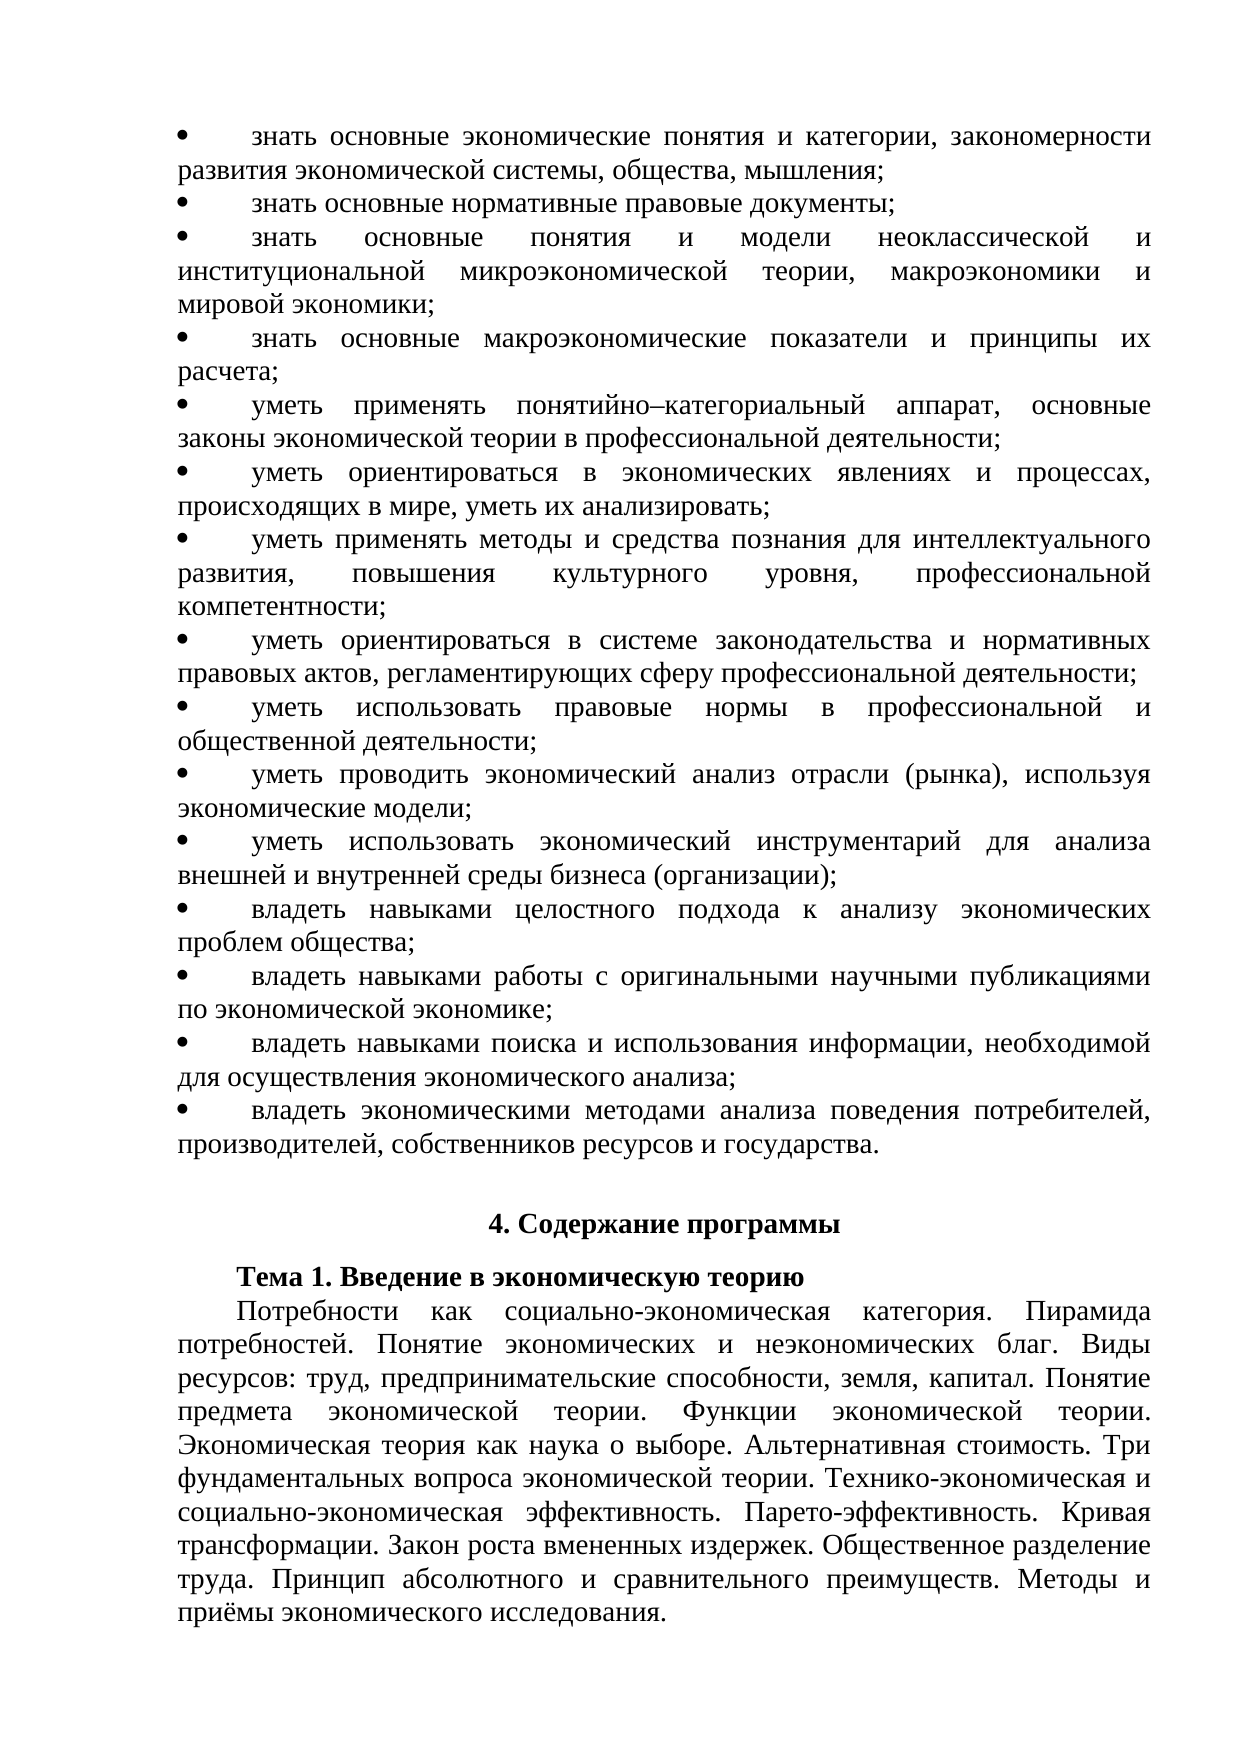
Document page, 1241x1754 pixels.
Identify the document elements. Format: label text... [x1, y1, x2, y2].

list уметь проводить экономический анализ отрасли (рынка), используя экономические модели; [177, 756, 1152, 823]
text Потребности как социально-экономическая категория. Пирамида потребностей. Понятие экономических и неэкономических благ. Виды ресурсов: труд, предпринимательские способности, земля, капитал. Понятие предмета экономической теории. Функции экономической теории. Экономическая теория как наука о выборе. Альтернативная стоимость. Три фундаментальных вопроса экономической теории. Технико-экономическая и социально-экономическая эффективность. Парето-эффективность. Кривая трансформации. Закон роста вмененных издержек. Общественное разделение труда. Принцип абсолютного и сравнительного преимуществ. Методы и приёмы экономического исследования. [177, 1293, 1152, 1628]
list уметь использовать экономический инструментарий для анализа внешней и внутренней среды бизнеса (организации); [177, 823, 1152, 891]
list знать основные нормативные правовые документы; [177, 185, 1152, 219]
list знать основные макроэкономические показатели и принципы их расчета; [177, 320, 1152, 387]
list уметь ориентироваться в экономических явлениях и процессах, происходящих в мире, уметь их анализировать; [177, 454, 1152, 521]
list знать основные экономические понятия и категории, закономерности развития экономической системы, общества, мышления; [177, 118, 1152, 185]
list 4. Содержание программы [177, 1206, 1152, 1240]
list владеть экономическими методами анализа поведения потребителей, производителей, собственников ресурсов и государства. [177, 1092, 1152, 1159]
text Тема 1. Введение в экономическую теорию [177, 1259, 1152, 1293]
list владеть навыками поиска и использования информации, необходимой для осуществления экономического анализа; [177, 1025, 1152, 1092]
list владеть навыками работы с оригинальными научными публикациями по экономической экономике; [177, 958, 1152, 1025]
list владеть навыками целостного подхода к анализу экономических проблем общества; [177, 891, 1152, 958]
list уметь ориентироваться в системе законодательства и нормативных правовых актов, регламентирующих сферу профессиональной деятельности; [177, 622, 1152, 689]
list знать основные понятия и модели неоклассической и институциональной микроэкономической теории, макроэкономики и мировой экономики; [177, 219, 1152, 320]
list уметь применять методы и средства познания для интеллектуального развития, повышения культурного уровня, профессиональной компетентности; [177, 521, 1152, 622]
list уметь использовать правовые нормы в профессиональной и общественной деятельности; [177, 689, 1152, 756]
list уметь применять понятийно–категориальный аппарат, основные законы экономической теории в профессиональной деятельности; [177, 387, 1152, 454]
